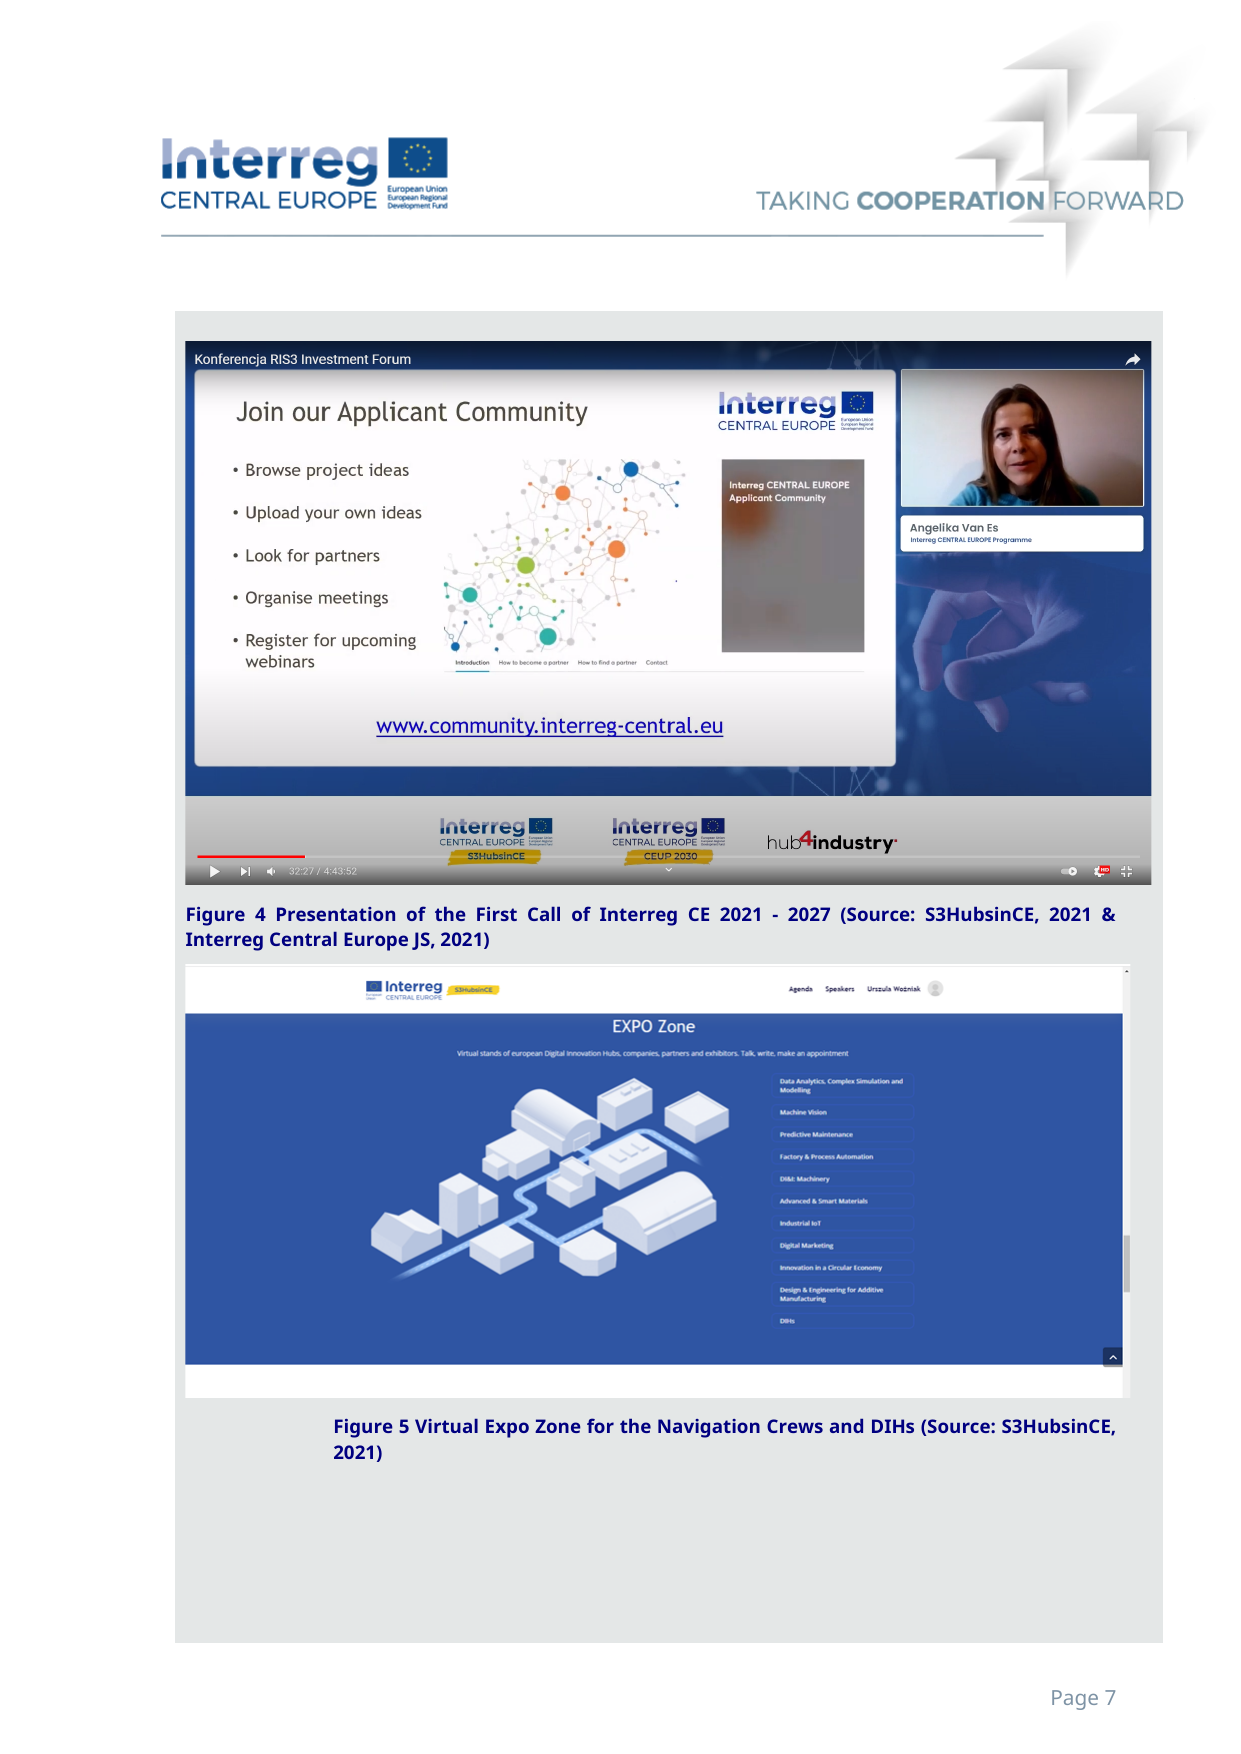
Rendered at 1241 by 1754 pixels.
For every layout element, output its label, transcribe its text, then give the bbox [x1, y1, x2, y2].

picture [185, 964, 1131, 1398]
picture [99, 21, 1235, 304]
picture [185, 341, 1152, 885]
